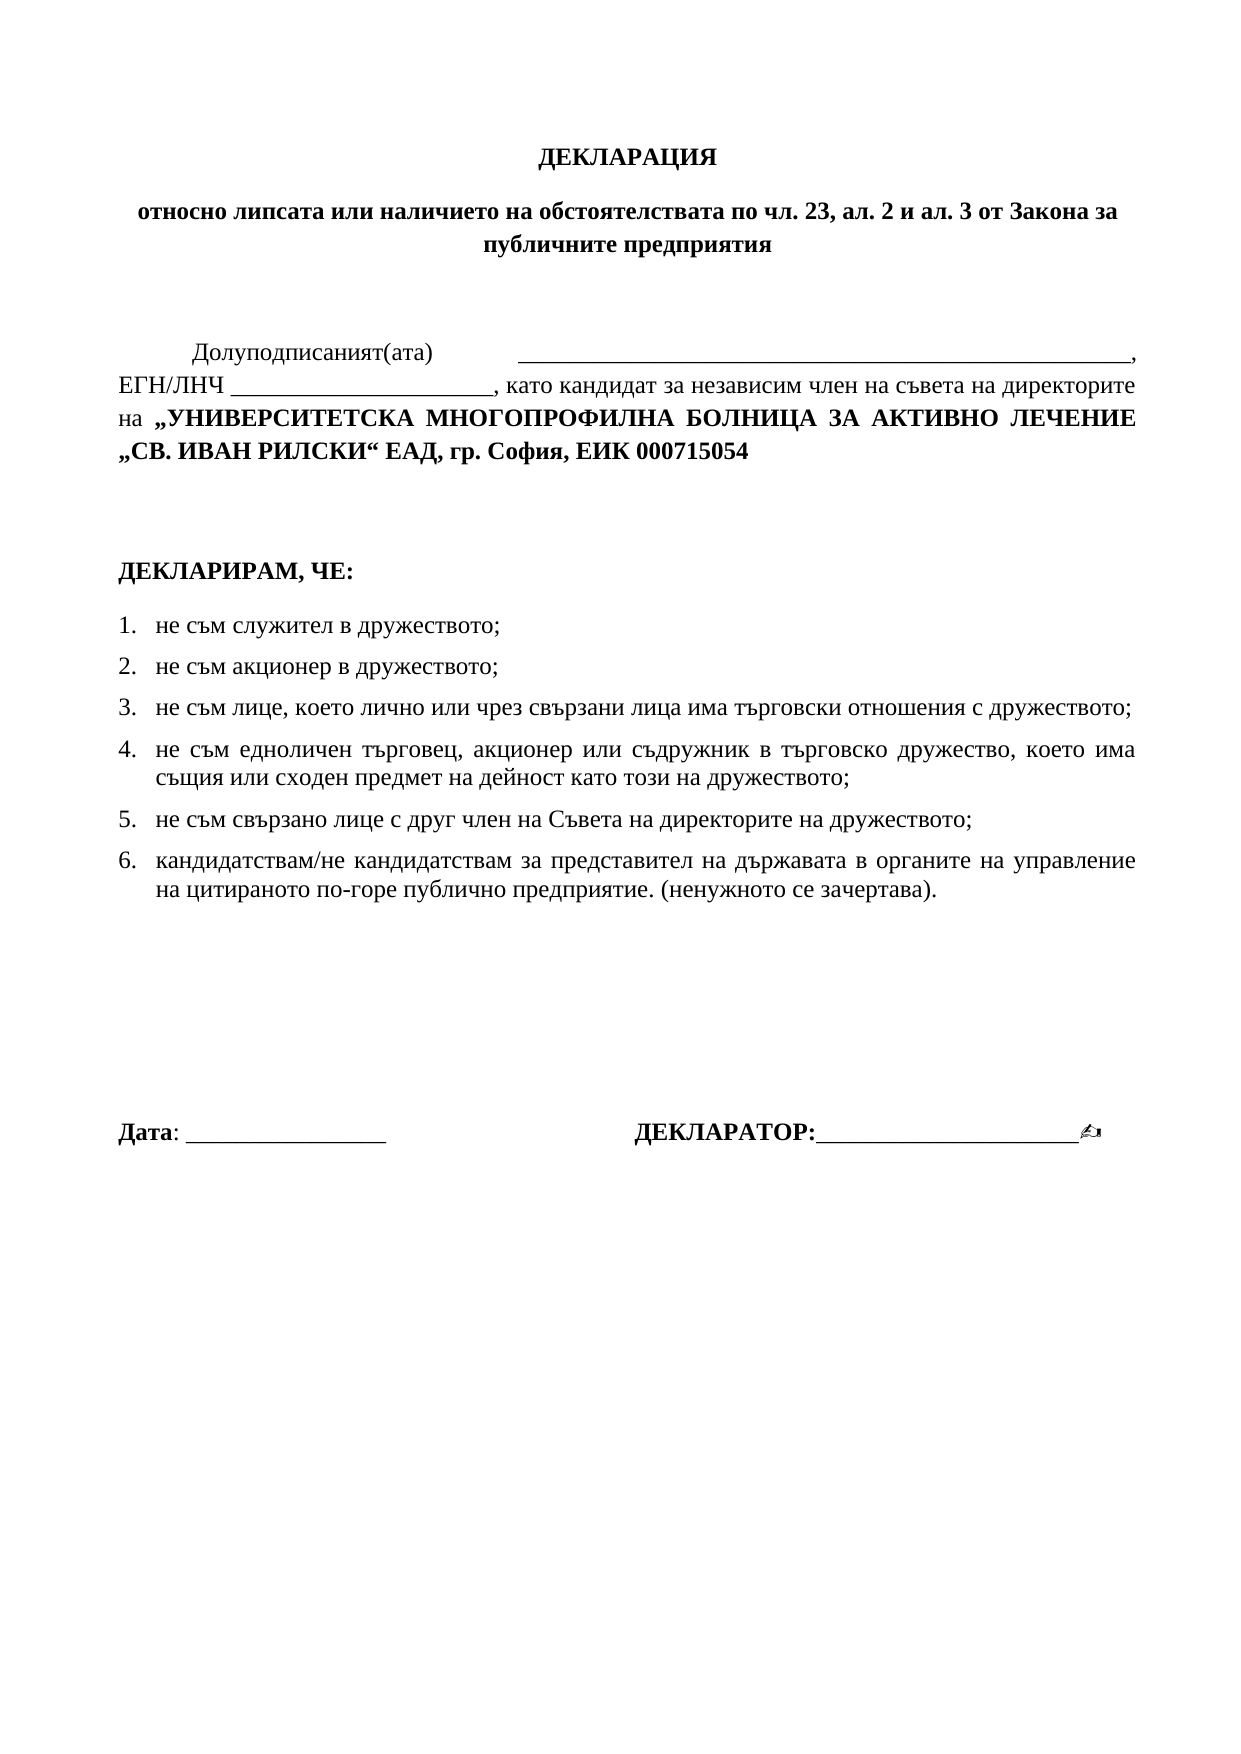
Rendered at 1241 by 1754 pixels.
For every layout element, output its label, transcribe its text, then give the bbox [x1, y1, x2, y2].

text ДЕКЛАРИРАМ, ЧЕ: [118, 556, 1137, 585]
list не съм служител в дружеството; [118, 610, 1137, 639]
list кандидатствам/не кандидатствам за представител на държавата в органите на управление на цитираното по-горе публично предприятие. (ненужното се зачертава). [118, 845, 1137, 902]
text Долуподписаният(ата) _________________________________________________, ЕГН/ЛНЧ _____________________, като кандидат за независим член на съвета на директорите на „УНИВЕРСИТЕТСКА МНОГОПРОФИЛНА БОЛНИЦА ЗА АКТИВНО ЛЕЧЕНИЕ „СВ. ИВАН РИЛСКИ“ ЕАД, гр. София, ЕИК 000715054 [118, 337, 1137, 465]
list не съм едноличен търговец, акционер или съдружник в търговско дружество, което има същия или сходен предмет на дейност като този на дружеството; [118, 734, 1137, 791]
text Дата: ________________ ДЕКЛАРАТОР:_____________________ [118, 1117, 1137, 1146]
text ДЕКЛАРАЦИЯ [118, 142, 1137, 171]
list не съм акционер в дружеството; [118, 651, 1137, 680]
list не съм лице, което лично или чрез свързани лица има търговски отношения с дружеството; [118, 692, 1137, 721]
list не съм свързано лице с друг член на Съвета на директорите на дружеството; [118, 804, 1137, 832]
text относно липсата или наличието на обстоятелствата по чл. 23, ал. 2 и ал. 3 от Закона за публичните предприятия [118, 196, 1137, 258]
